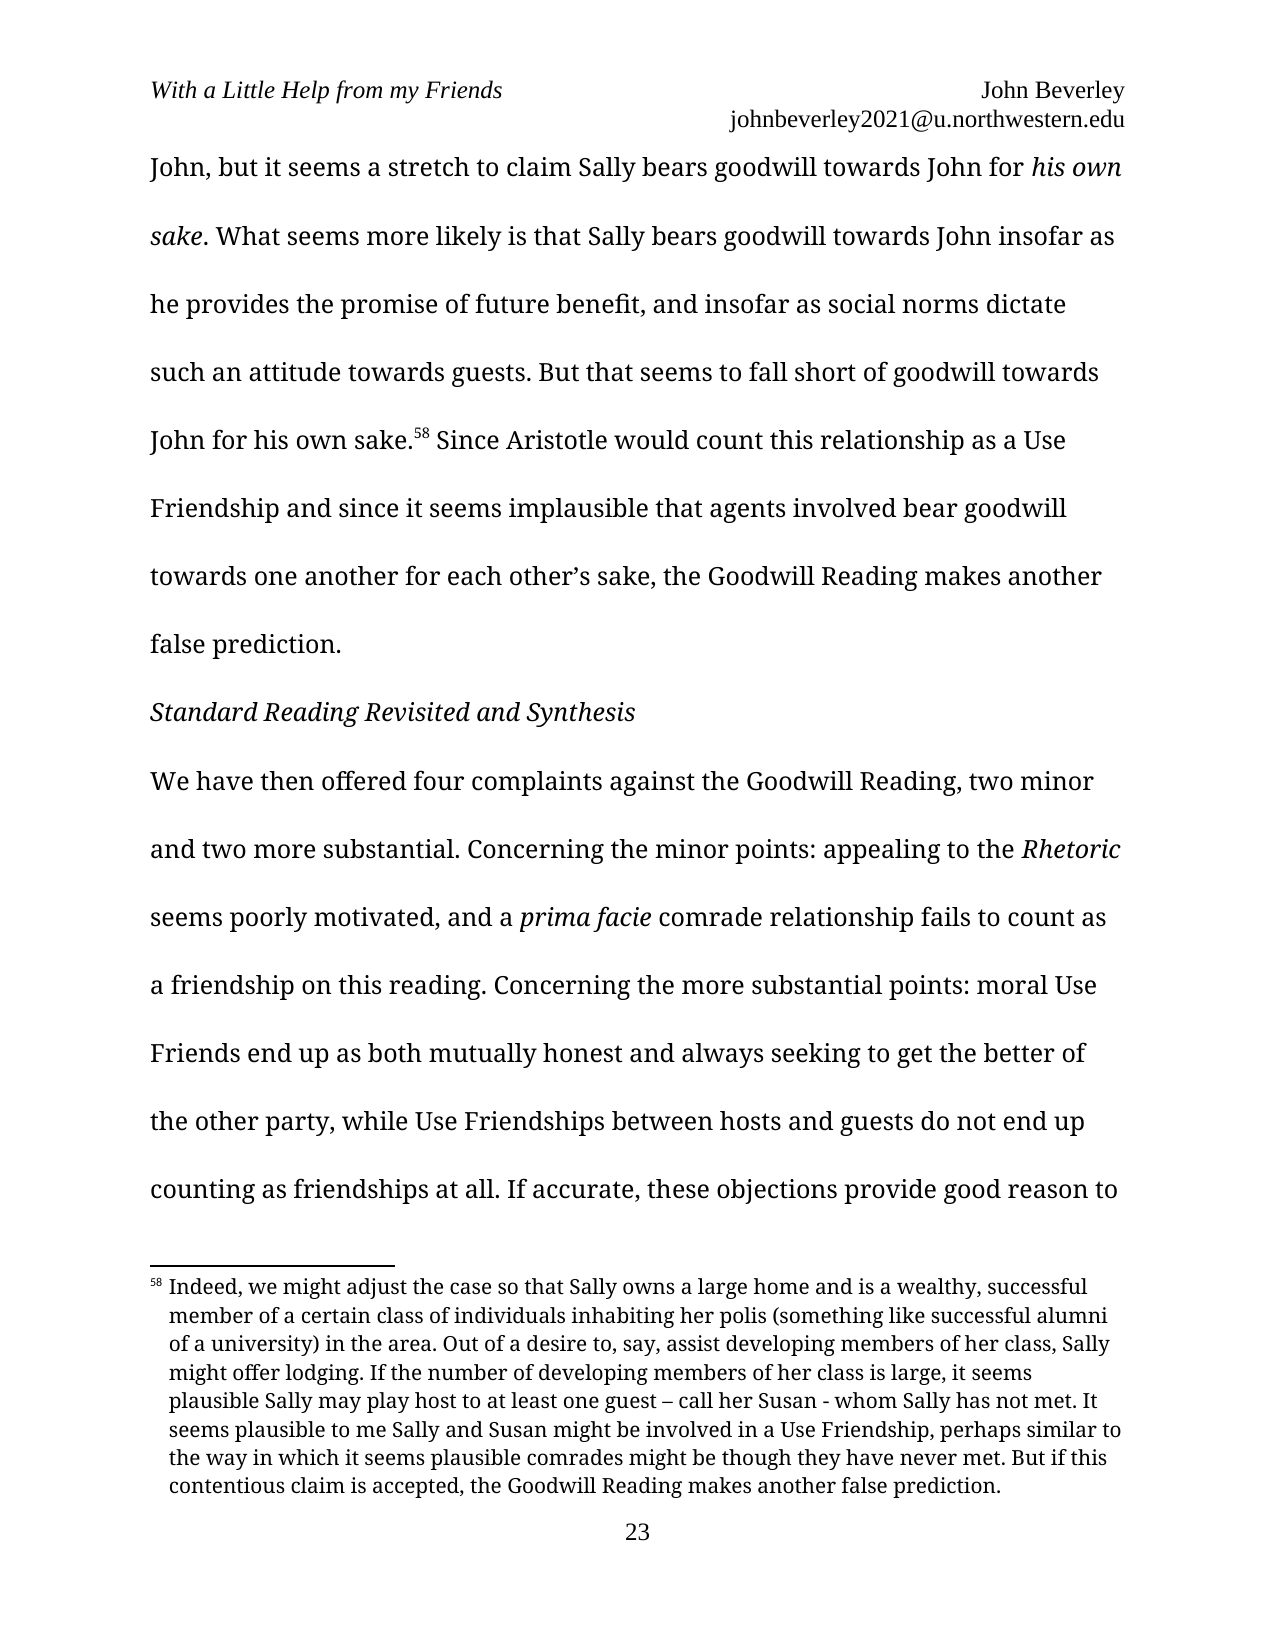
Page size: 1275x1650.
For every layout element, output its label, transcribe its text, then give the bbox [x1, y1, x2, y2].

text Standard Reading Revisited and Synthesis [150, 695, 1125, 729]
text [150, 763, 1125, 1206]
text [150, 150, 1125, 661]
